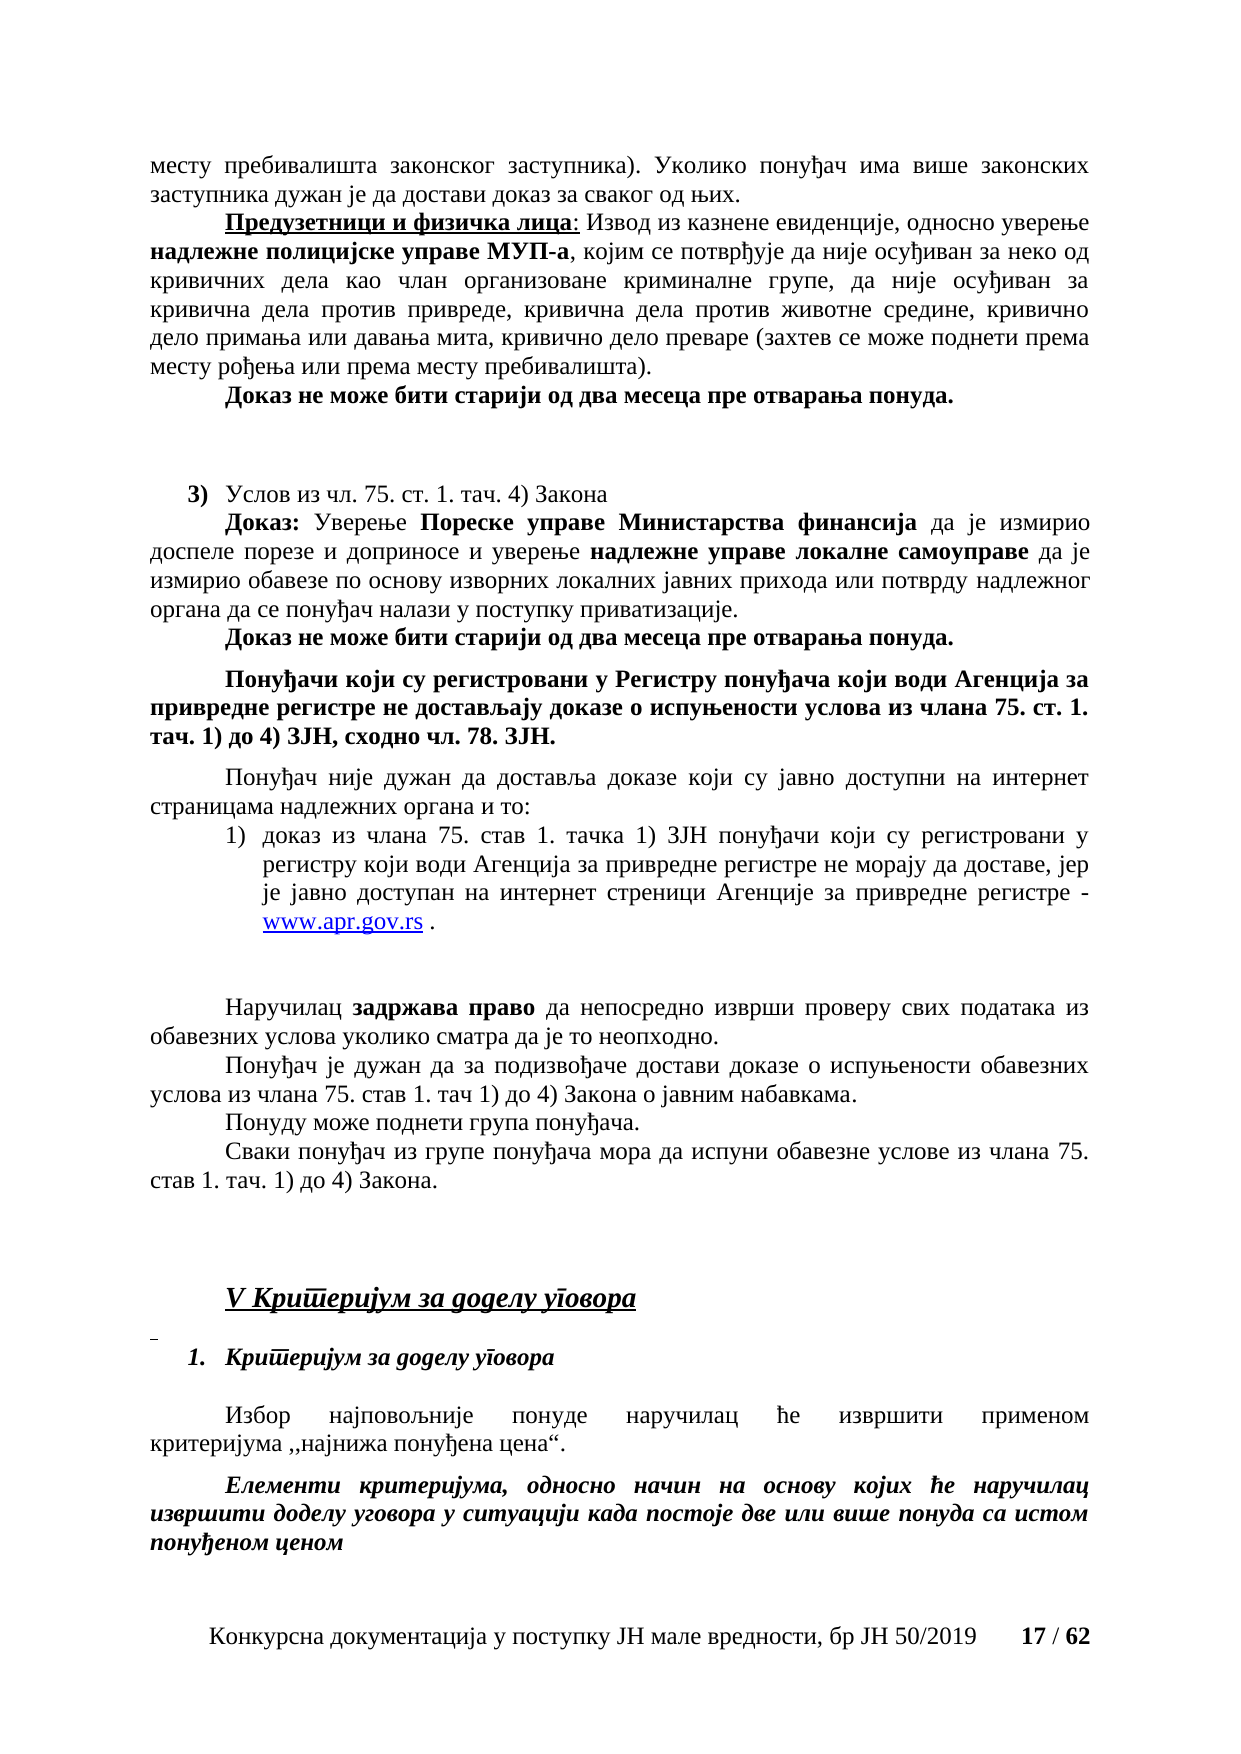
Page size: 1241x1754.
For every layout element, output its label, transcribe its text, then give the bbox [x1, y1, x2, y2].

list доказ из члана 75. став 1. тачка 1) ЗЈН понуђачи који су регистровани у регистру који води Агенција за привредне регистре не морају да доставе, јер је јавно доступан на интернет стреници Агенције за привредне регистре - www.apr.gov.rs . [225, 820, 1090, 935]
list Предузетници и физичка лица: Извод из казнене евиденције, односно уверење надлежне полицијске управе МУП-а, којим се потврђује да није осуђиван за неко од кривичних дела као члан организоване криминалне групе, да није осуђиван за кривична дела против привреде, кривична дела против животне средине, кривично дело примања или давања мита, кривично дело преваре (захтев се може поднети према месту рођења или према месту пребивалишта). [150, 207, 1090, 380]
list Критеријум за доделу уговора [187, 1342, 1090, 1371]
list Услов из чл. 75. ст. 1. тач. 4) Закона [187, 479, 1090, 507]
text Избор најповољније понуде наручилац ће извршити применом критеријума ,,најнижа понуђена цена“. [150, 1400, 1090, 1457]
text Елементи критеријума, односно начин на основу којих ће наручилац извршити доделу уговора у ситуацији када постоје две или више понуда са истом понуђеном ценом [150, 1470, 1090, 1556]
text V Критеријум за доделу уговора [150, 1280, 1090, 1313]
text Понуђач није дужан да доставља доказе који су јавно доступни на интернет страницама надлежних органа и то: [150, 762, 1090, 820]
text Понуду може поднети група понуђача. [150, 1107, 1090, 1136]
list Доказ: Уверење Пореске управе Министарства финансија да је измирио доспеле порезе и доприносе и уверење надлежне управе локалне самоуправе да је измирио обавезе по основу изворних локалних јавних прихода или потврду надлежног органа да се понуђач налази у поступку приватизације. [150, 507, 1090, 622]
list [150, 150, 1090, 207]
text Наручилац задржава право да непосредно изврши проверу свих података из обавезних услова уколико сматра да је то неопходно. [150, 992, 1090, 1050]
text Понуђачи који су регистровани у Регистру понуђача који води Агенција за привредне регистре не достављају доказе о испуњености услова из члана 75. ст. 1. тач. 1) до 4) ЗЈН, сходно чл. 78. ЗЈН. [150, 664, 1090, 750]
text Понуђач је дужан да за подизвођаче достави доказе о испуњености обавезних услова из члана 75. став 1. тач 1) до 4) Закона о јавним набавкама. [150, 1050, 1090, 1107]
list Доказ не може бити старији од два месеца пре отварања понуда. [225, 380, 1090, 409]
text Сваки понуђач из групе понуђача мора да испуни обавезне услове из члана 75. став 1. тач. 1) до 4) Закона. [150, 1136, 1090, 1194]
list Доказ не може бити старији од два месеца пре отварања понуда. [225, 622, 1090, 651]
